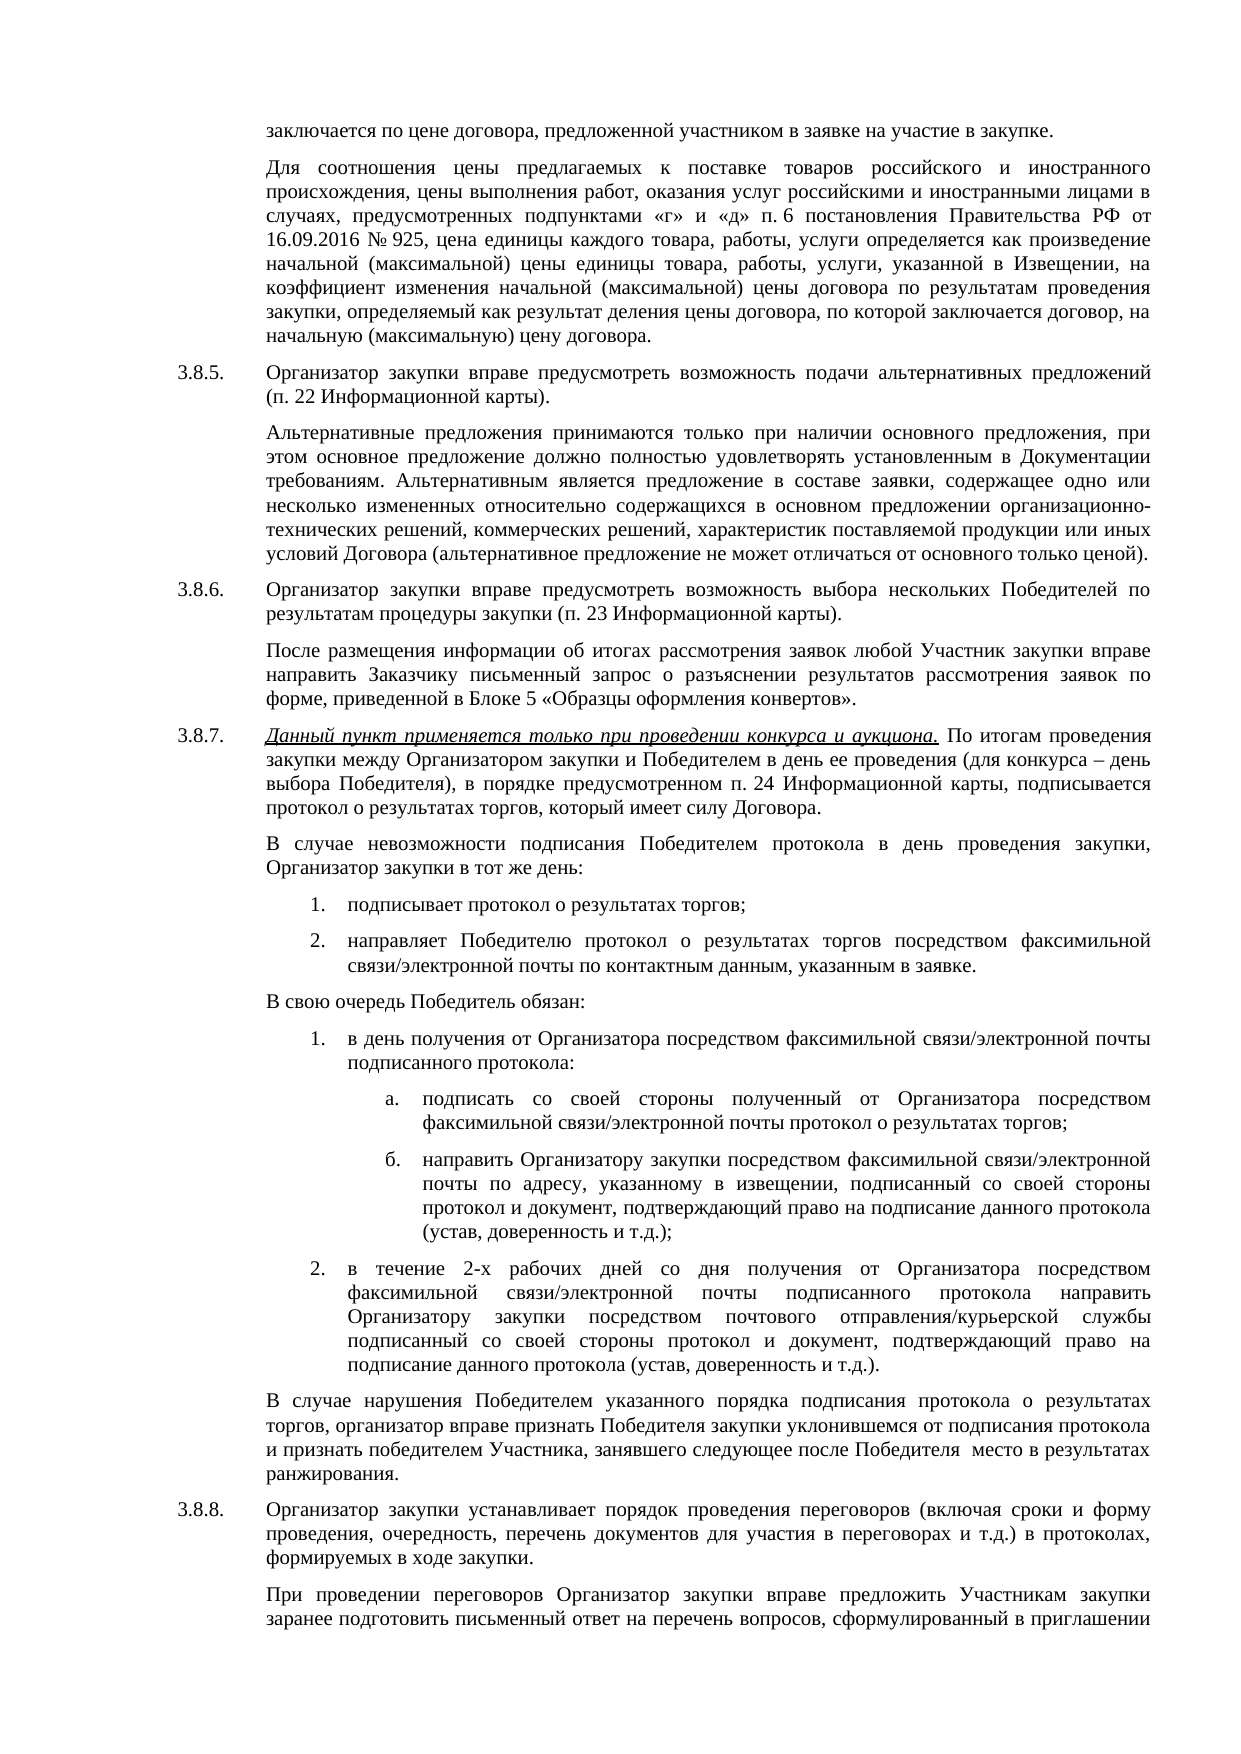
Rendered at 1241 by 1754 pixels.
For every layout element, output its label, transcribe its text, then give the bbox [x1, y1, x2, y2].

list После размещения информации об итогах рассмотрения заявок любой Участник закупки вправе направить Заказчику письменный запрос о разъяснении результатов рассмотрения заявок по форме, приведенной в Блоке 5 «Образцы оформления конвертов». [266, 638, 1152, 710]
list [266, 1582, 1152, 1630]
text Альтернативные предложения принимаются только при наличии основного предложения, при этом основное предложение должно полностью удовлетворять установленным в Документации требованиям. Альтернативным является предложение в составе заявки, содержащее одно или несколько измененных относительно содержащихся в основном предложении организационно-технических решений, коммерческих решений, характеристик поставляемой продукции или иных условий Договора (альтернативное предложение не может отличаться от основного только ценой). [266, 420, 1152, 565]
list в течение 2-х рабочих дней со дня получения от Организатора посредством факсимильной связи/электронной почты подписанного протокола направить Организатору закупки посредством почтового отправления/курьерской службы подписанный со своей стороны протокол и документ, подтверждающий право на подписание данного протокола (устав, доверенность и т.д.). [310, 1256, 1152, 1376]
text Организатор закупки вправе предусмотреть возможность подачи альтернативных предложений (п. 22 Информационной карты). [177, 360, 1152, 408]
list в день получения от Организатора посредством факсимильной связи/электронной почты подписанного протокола: [310, 1026, 1152, 1074]
list подписывает протокол о результатах торгов; [310, 892, 1152, 916]
list В свою очередь Победитель обязан: [266, 989, 1152, 1013]
list направляет Победителю протокол о результатах торгов посредством факсимильной связи/электронной почты по контактным данным, указанным в заявке. [310, 928, 1152, 977]
list направить Организатору закупки посредством факсимильной связи/электронной почты по адресу, указанному в извещении, подписанный со своей стороны протокол и документ, подтверждающий право на подписание данного протокола (устав, доверенность и т.д.); [385, 1147, 1152, 1243]
list подписать со своей стороны полученный от Организатора посредством факсимильной связи/электронной почты протокол о результатах торгов; [385, 1086, 1152, 1134]
text Для соотношения цены предлагаемых к поставке товаров российского и иностранного происхождения, цены выполнения работ, оказания услуг российскими и иностранными лицами в случаях, предусмотренных подпунктами «г» и «д» п. 6 постановления Правительства РФ от 16.09.2016 № 925, цена единицы каждого товара, работы, услуги определяется как произведение начальной (максимальной) цены единицы товара, работы, услуги, указанной в Извещении, на коэффициент изменения начальной (максимальной) цены договора по результатам проведения закупки, определяемый как результат деления цены договора, по которой заключается договор, на начальную (максимальную) цену договора. [266, 155, 1152, 347]
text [266, 118, 1152, 142]
text Данный пункт применяется только при проведении конкурса и аукциона. По итогам проведения закупки между Организатором закупки и Победителем в день ее проведения (для конкурса – день выбора Победителя), в порядке предусмотренном п. 24 Информационной карты, подписывается протокол о результатах торгов, который имеет силу Договора. [177, 722, 1152, 819]
list В случае невозможности подписания Победителем протокола в день проведения закупки, Организатор закупки в тот же день: [266, 831, 1152, 879]
text Организатор закупки устанавливает порядок проведения переговоров (включая сроки и форму проведения, очередность, перечень документов для участия в переговорах и т.д.) в протоколах, формируемых в ходе закупки. [177, 1497, 1152, 1569]
list В случае нарушения Победителем указанного порядка подписания протокола о результатах торгов, организатор вправе признать Победителя закупки уклонившемся от подписания протокола и признать победителем Участника, занявшего следующее после Победителя место в результатах ранжирования. [266, 1388, 1152, 1485]
text Организатор закупки вправе предусмотреть возможность выбора нескольких Победителей по результатам процедуры закупки (п. 23 Информационной карты). [177, 577, 1152, 625]
